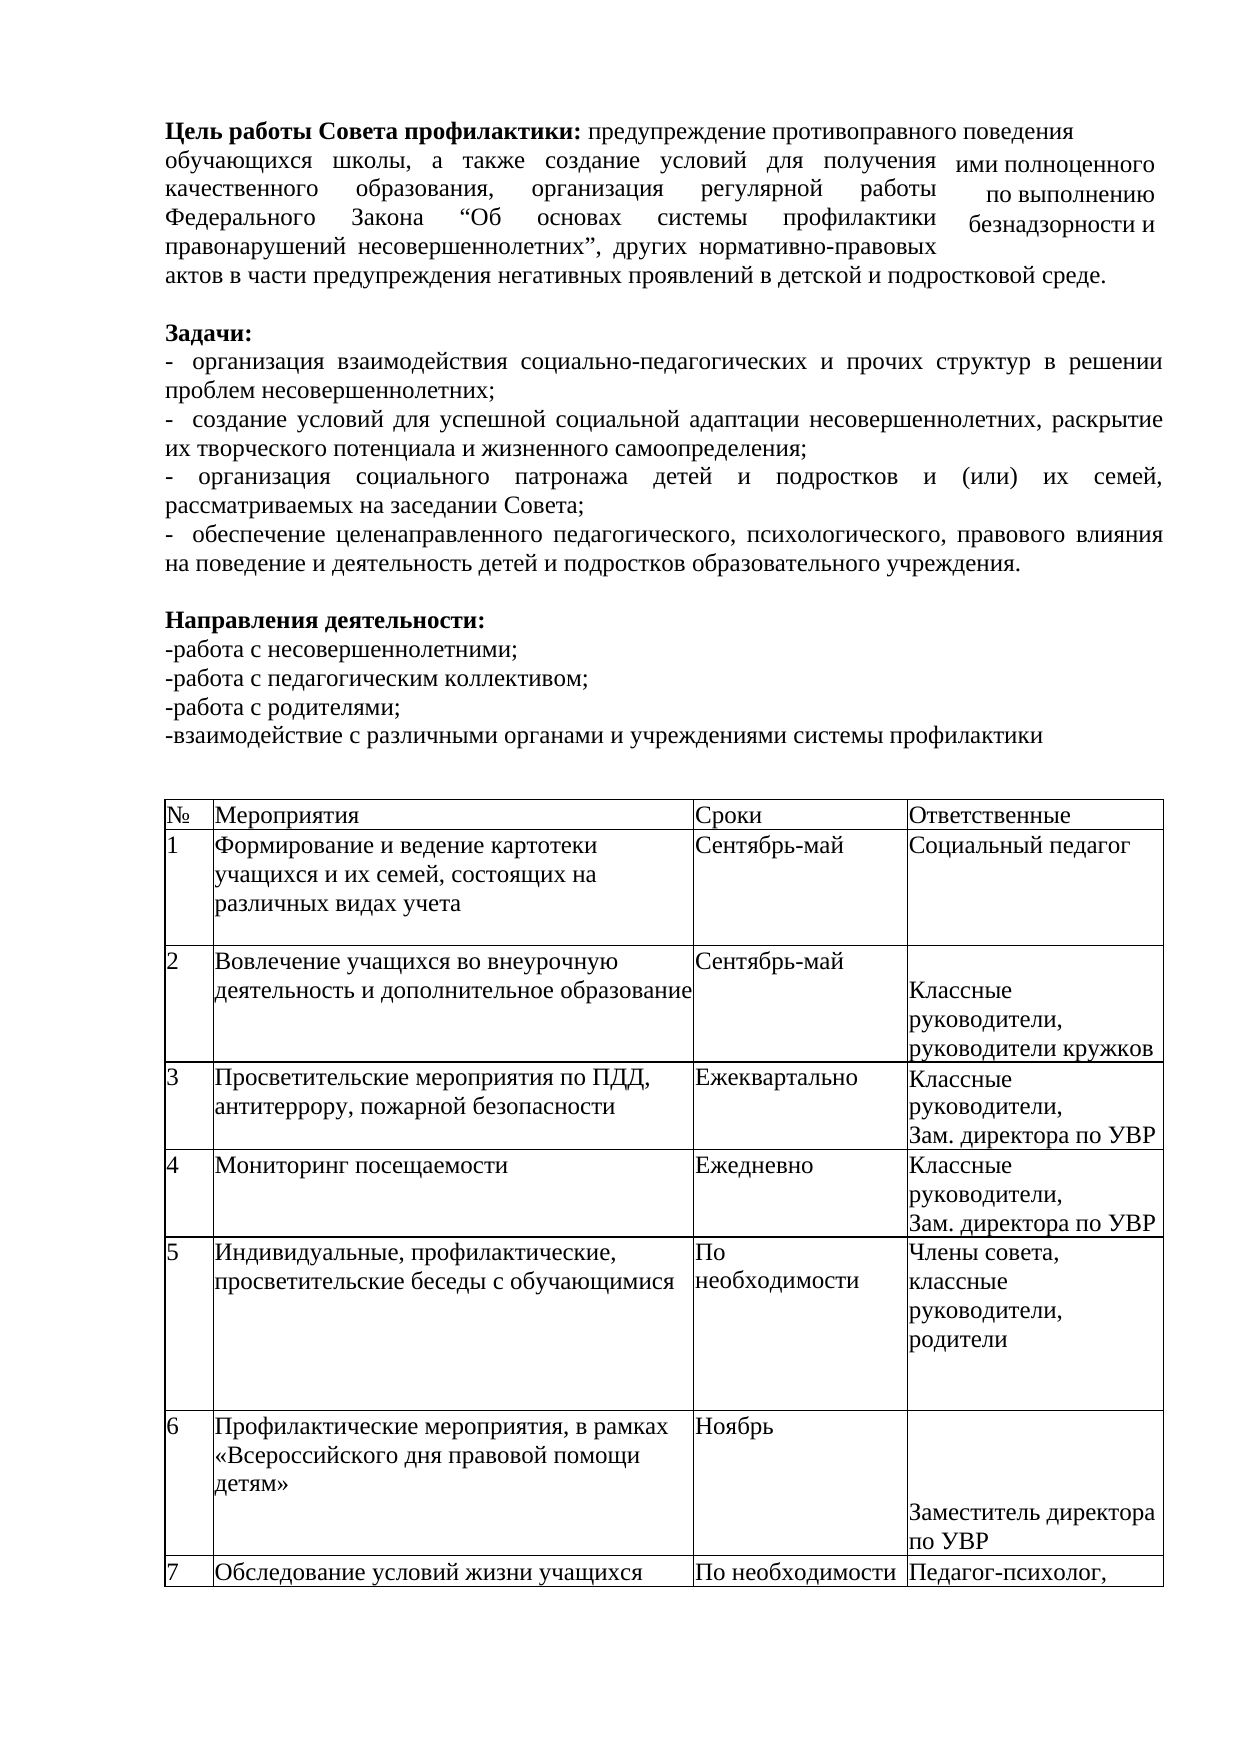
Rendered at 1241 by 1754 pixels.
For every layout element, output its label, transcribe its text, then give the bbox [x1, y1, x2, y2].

text -работа с родителями; [165, 692, 1164, 721]
table_cell Профилактические мероприятия, в рамках «Всероссийского дня правовой помощи детям» [214, 1411, 693, 1554]
table_cell Вовлечение учащихся во внеурочную деятельность и дополнительное образование [214, 946, 693, 1061]
text Задачи: [165, 318, 1164, 346]
list обеспечение целенаправленного педагогического, психологического, правового влияния на поведение и деятельность детей и подростков образовательного учреждения. [165, 519, 1164, 576]
table_cell 4 [166, 1150, 213, 1236]
table_cell 1 [166, 830, 213, 945]
text обучающихся школы, а также создание условий для получения качественного образования, организация регулярной работы Федерального Закона “Об основах системы профилактики правонарушений несовершеннолетних”, других нормативно-правовых актов в части предупреждения негативных проявлений в детской и подростковой среде. [165, 145, 1164, 288]
table_cell 3 [166, 1063, 213, 1149]
text -взаимодействие с различными органами и учреждениями системы профилактики [165, 721, 1164, 749]
text -работа с педагогическим коллективом; [165, 663, 1164, 692]
table_cell Классные руководители, Зам. директора по УВР [908, 1150, 1163, 1236]
table_cell Заместитель директора по УВР [908, 1411, 1163, 1554]
table_cell Классные руководители, Зам. директора по УВР [908, 1063, 1163, 1149]
list создание условий для успешной социальной адаптации несовершеннолетних, раскрытие их творческого потенциала и жизненного самоопределения; [165, 404, 1164, 461]
table_cell Педагог-психолог, [908, 1556, 1163, 1586]
table_header Мероприятия [214, 800, 693, 829]
table_cell Формирование и ведение картотеки учащихся и их семей, состоящих на различных видах учета [214, 830, 693, 945]
table_cell Сентябрь-май [694, 830, 907, 945]
table_cell 6 [166, 1411, 213, 1554]
table_header Ответственные [908, 800, 1163, 829]
table_cell 7 [166, 1556, 213, 1586]
table_cell По необходимости [694, 1556, 907, 1586]
text -работа с несовершеннолетними; [165, 634, 1164, 663]
table_header № [166, 800, 213, 829]
table_cell Просветительские мероприятия по ПДД, антитеррору, пожарной безопасности [214, 1063, 693, 1149]
table_cell 2 [166, 946, 213, 1061]
table_cell По необходимости [694, 1238, 907, 1410]
text Направления деятельности: [165, 606, 1164, 634]
table_cell Обследование условий жизни учащихся [214, 1556, 693, 1586]
text Цель работы Совета профилактики: предупреждение противоправного поведения [165, 116, 1164, 145]
table_cell Члены совета, классные руководители, родители [908, 1238, 1163, 1410]
list организация взаимодействия социально-педагогических и прочих структур в решении проблем несовершеннолетних; [165, 346, 1164, 404]
table_cell Индивидуальные, профилактические, просветительские беседы с обучающимися [214, 1238, 693, 1410]
table_cell Мониторинг посещаемости [214, 1150, 693, 1236]
table_cell Сентябрь-май [694, 946, 907, 1061]
table_header Сроки [694, 800, 907, 829]
text - организация социального патронажа детей и подростков и (или) их семей, рассматриваемых на заседании Совета; [165, 461, 1164, 519]
table_cell 5 [166, 1238, 213, 1410]
table_cell Ежеквартально [694, 1063, 907, 1149]
table_cell Ноябрь [694, 1411, 907, 1554]
table_cell Классные руководители, руководители кружков [908, 946, 1163, 1061]
table_cell Ежедневно [694, 1150, 907, 1236]
table_cell Социальный педагог [908, 830, 1163, 945]
